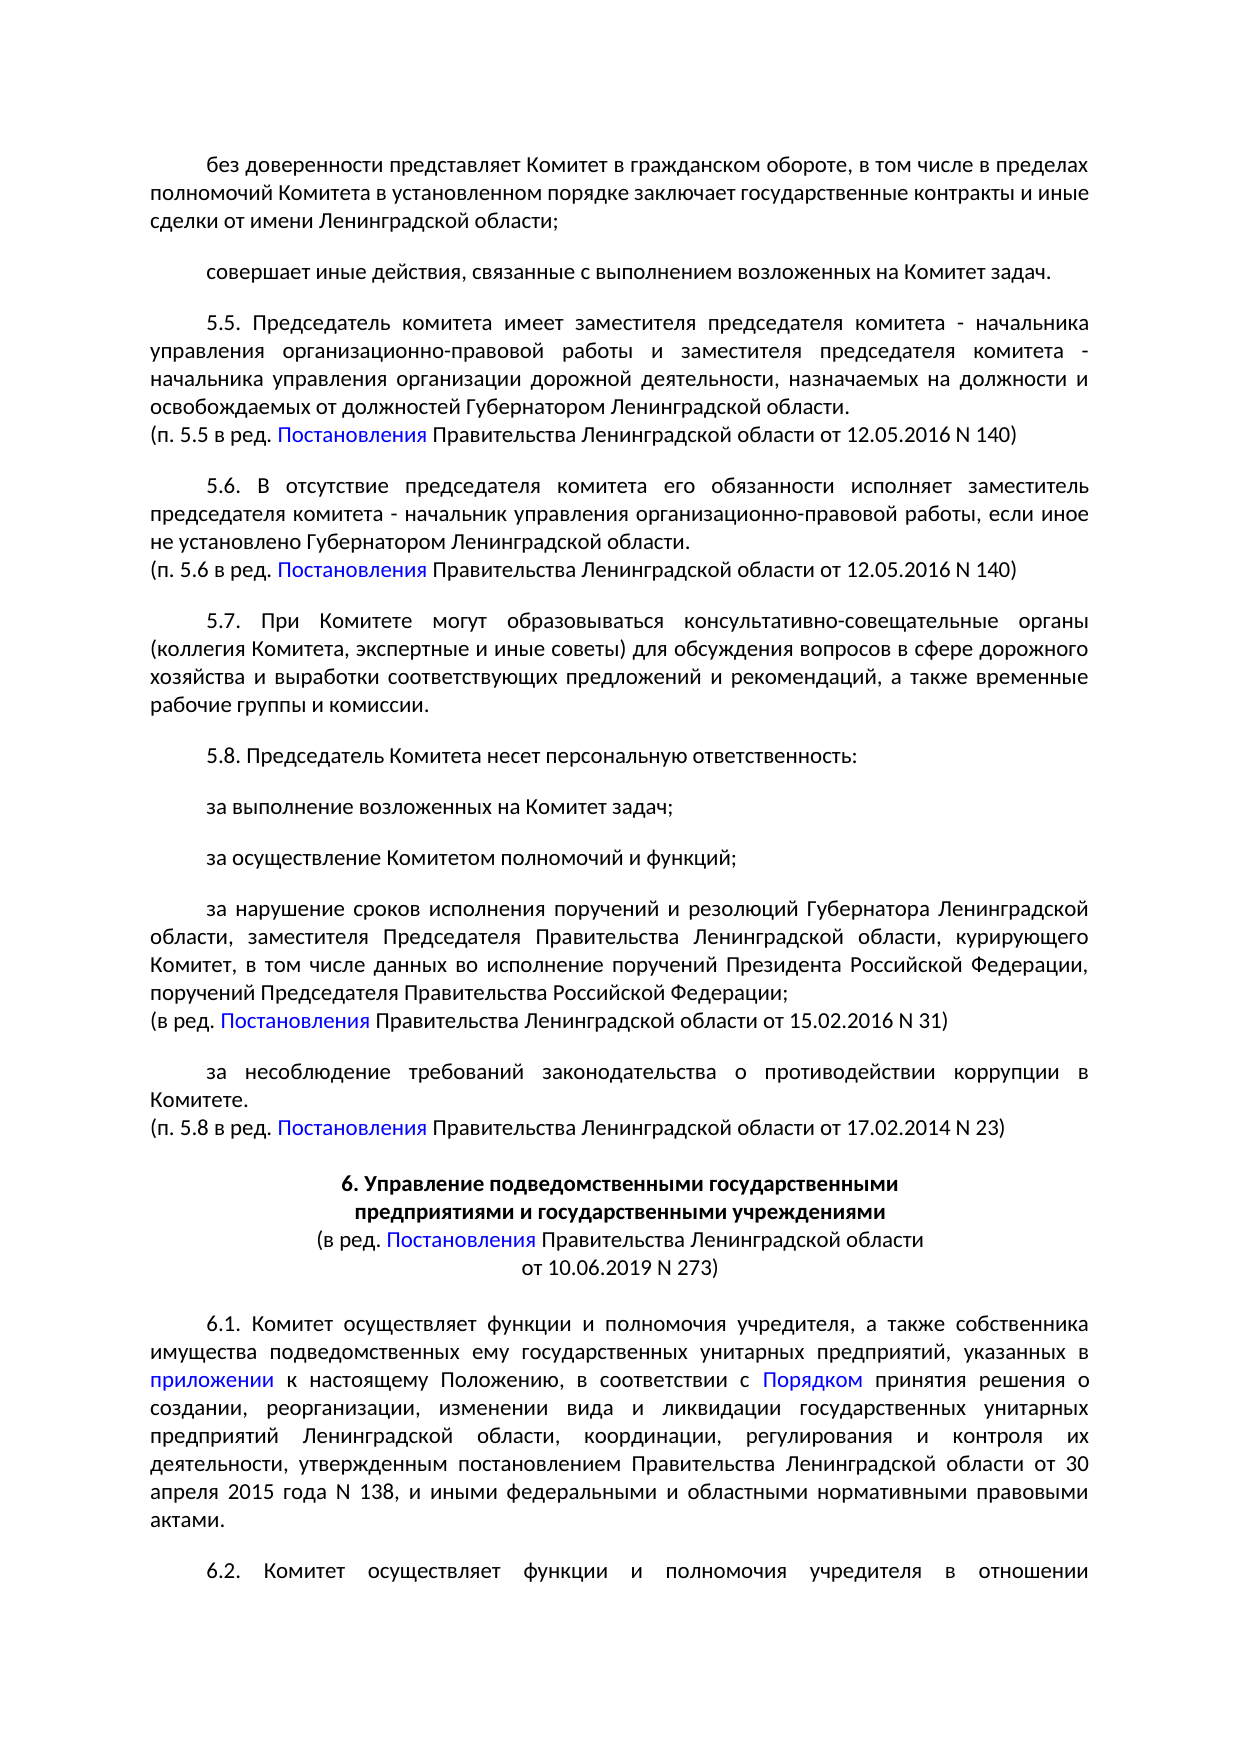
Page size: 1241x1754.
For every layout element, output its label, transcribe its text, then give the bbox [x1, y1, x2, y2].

text за осуществление Комитетом полномочий и функций; [150, 843, 1090, 871]
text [150, 1556, 1090, 1584]
text за нарушение сроков исполнения поручений и резолюций Губернатора Ленинградской области, заместителя Председателя Правительства Ленинградской области, курирующего Комитет, в том числе данных во исполнение поручений Президента Российской Федерации, поручений Председателя Правительства Российской Федерации; [150, 894, 1090, 1006]
text 5.5. Председатель комитета имеет заместителя председателя комитета - начальника управления организационно-правовой работы и заместителя председателя комитета - начальника управления организации дорожной деятельности, назначаемых на должности и освобождаемых от должностей Губернатором Ленинградской области. [150, 308, 1090, 420]
text (в ред. Постановления Правительства Ленинградской области от 15.02.2016 N 31) [150, 1006, 1090, 1034]
text совершает иные действия, связанные с выполнением возложенных на Комитет задач. [150, 257, 1090, 285]
text без доверенности представляет Комитет в гражданском обороте, в том числе в пределах полномочий Комитета в установленном порядке заключает государственные контракты и иные сделки от имени Ленинградской области; [150, 150, 1090, 234]
text 5.6. В отсутствие председателя комитета его обязанности исполняет заместитель председателя комитета - начальник управления организационно-правовой работы, если иное не установлено Губернатором Ленинградской области. [150, 471, 1090, 555]
text (п. 5.6 в ред. Постановления Правительства Ленинградской области от 12.05.2016 N 140) [150, 555, 1090, 583]
text (в ред. Постановления Правительства Ленинградской области [150, 1225, 1090, 1253]
text (п. 5.5 в ред. Постановления Правительства Ленинградской области от 12.05.2016 N 140) [150, 420, 1090, 448]
title предприятиями и государственными учреждениями [150, 1197, 1090, 1225]
title 6. Управление подведомственными государственными [150, 1169, 1090, 1197]
text 5.7. При Комитете могут образовываться консультативно-совещательные органы (коллегия Комитета, экспертные и иные советы) для обсуждения вопросов в сфере дорожного хозяйства и выработки соответствующих предложений и рекомендаций, а также временные рабочие группы и комиссии. [150, 606, 1090, 718]
text (п. 5.8 в ред. Постановления Правительства Ленинградской области от 17.02.2014 N 23) [150, 1113, 1090, 1141]
text 6.1. Комитет осуществляет функции и полномочия учредителя, а также собственника имущества подведомственных ему государственных унитарных предприятий, указанных в приложении к настоящему Положению, в соответствии с Порядком принятия решения о создании, реорганизации, изменении вида и ликвидации государственных унитарных предприятий Ленинградской области, координации, регулирования и контроля их деятельности, утвержденным постановлением Правительства Ленинградской области от 30 апреля 2015 года N 138, и иными федеральными и областными нормативными правовыми актами. [150, 1309, 1090, 1533]
text за выполнение возложенных на Комитет задач; [150, 792, 1090, 820]
text от 10.06.2019 N 273) [150, 1253, 1090, 1281]
text за несоблюдение требований законодательства о противодействии коррупции в Комитете. [150, 1057, 1090, 1113]
text 5.8. Председатель Комитета несет персональную ответственность: [150, 741, 1090, 769]
